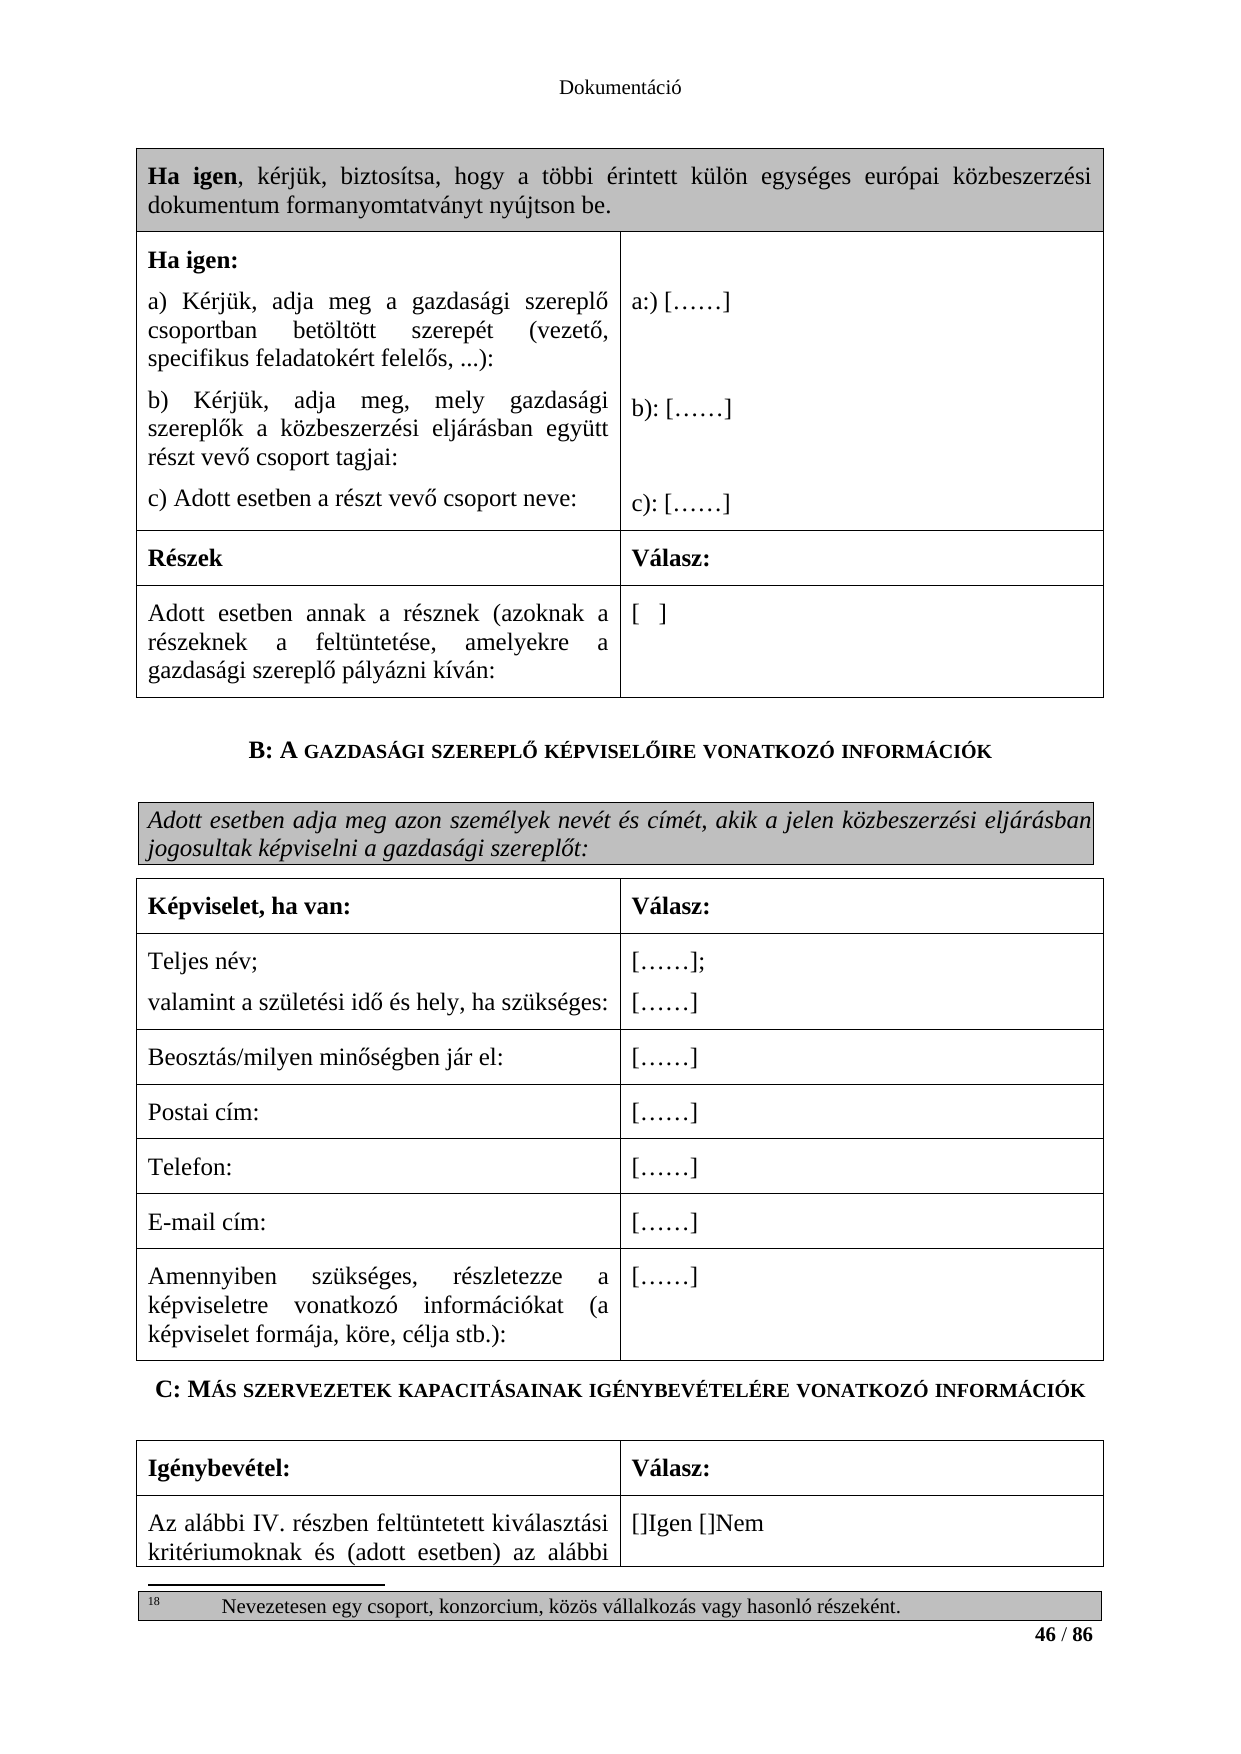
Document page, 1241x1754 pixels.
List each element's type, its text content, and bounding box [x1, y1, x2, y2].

table_cell Teljes név; valamint a születési idő és hely, ha szükséges: [137, 934, 620, 1029]
table_cell [……] [621, 1085, 1103, 1138]
text B: A gazdasági szereplő képviselőire vonatkozó információk [148, 735, 1093, 764]
table_cell Adott esetben annak a résznek (azoknak a részeknek a feltüntetése, amelyekre a gazdasági szereplő pályázni kíván: [137, 586, 620, 697]
table_cell Telefon: [137, 1139, 620, 1193]
table_cell [……]; [……] [621, 934, 1103, 1029]
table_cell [137, 1496, 620, 1566]
table_header Válasz: [621, 1441, 1103, 1495]
table_cell Ha igen: a) Kérjük, adja meg a gazdasági szereplő csoportban betöltött szerepét (vezető, specifikus feladatokért felelős, ...): b) Kérjük, adja meg, mely gazdasági szereplők a közbeszerzési eljárásban együtt részt vevő csoport tagjai: c) Adott esetben a részt vevő csoport neve: [137, 232, 620, 530]
table_header Képviselet, ha van: [137, 879, 620, 933]
text Adott esetben adja meg azon személyek nevét és címét, akik a jelen közbeszerzési eljárásban jogosultak képviselni a gazdasági szereplőt: [139, 803, 1093, 864]
text C: Más szervezetek kapacitásainak igénybevételére vonatkozó információk [148, 1374, 1093, 1402]
table_cell [ ] [621, 586, 1103, 697]
table_cell []Igen []Nem [621, 1496, 1103, 1566]
table_cell Amennyiben szükséges, részletezze a képviseletre vonatkozó információkat (a képviselet formája, köre, célja stb.): [137, 1249, 620, 1360]
table_cell [……] [621, 1194, 1103, 1248]
table_cell E-mail cím: [137, 1194, 620, 1248]
table_cell Ha igen, kérjük, biztosítsa, hogy a többi érintett külön egységes európai közbeszerzési dokumentum formanyomtatványt nyújtson be. [137, 149, 1103, 231]
table_cell Beosztás/milyen minőségben jár el: [137, 1030, 620, 1083]
table_cell a:) [……] b): [……] c): [……] [621, 232, 1103, 530]
table_cell [……] [621, 1249, 1103, 1360]
table_header Igénybevétel: [137, 1441, 620, 1495]
table_cell [……] [621, 1139, 1103, 1193]
table_header Válasz: [621, 879, 1103, 933]
table_cell Részek [137, 531, 620, 584]
table_cell Postai cím: [137, 1085, 620, 1138]
table_cell Válasz: [621, 531, 1103, 584]
table_cell [……] [621, 1030, 1103, 1083]
